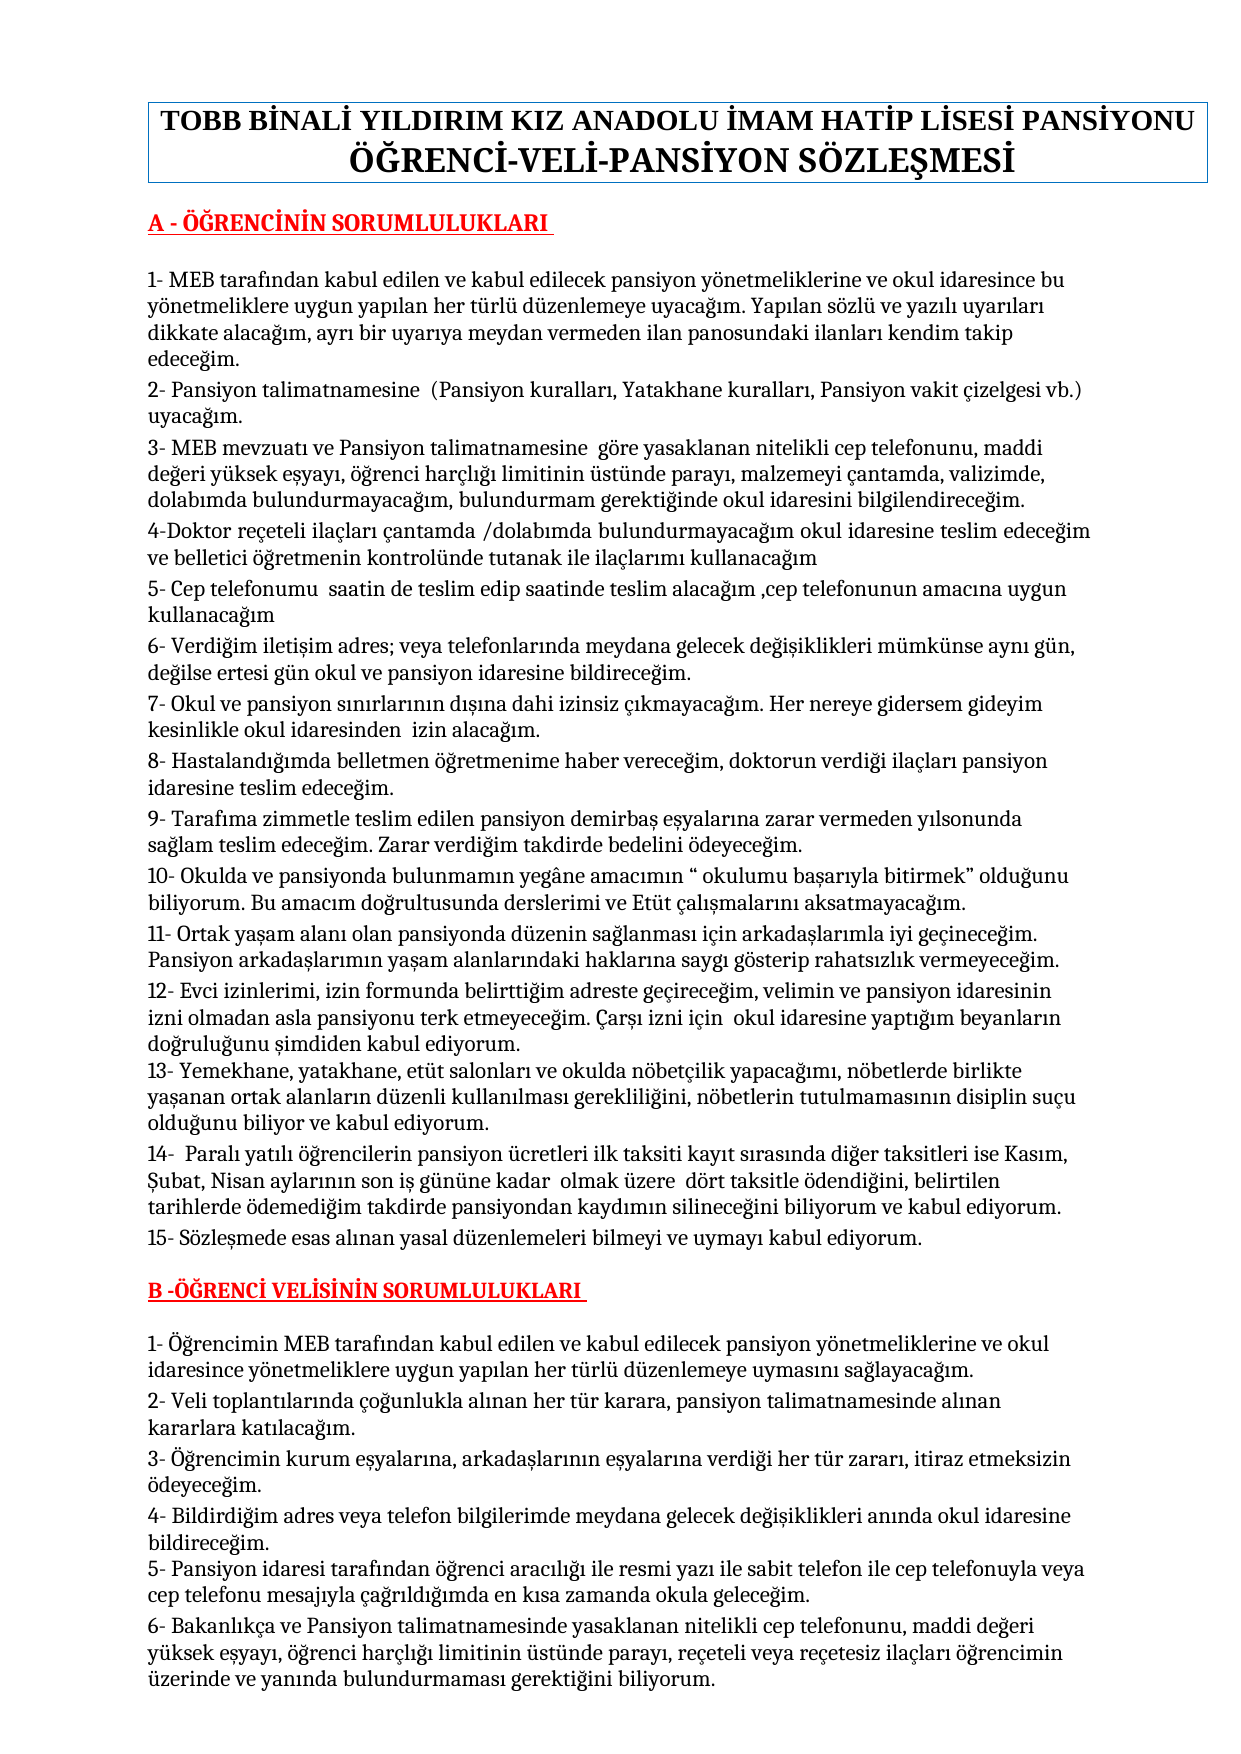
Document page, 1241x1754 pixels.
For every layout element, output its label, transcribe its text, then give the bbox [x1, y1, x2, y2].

text 13- Yemekhane, yatakhane, etüt salonları ve okulda nöbetçilik yapacağımı, nöbetlerde birlikte yaşanan ortak alanların düzenli kullanılması gerekliliğini, nöbetlerin tutulmamasının disiplin suçu olduğunu biliyor ve kabul ediyorum. [148, 1057, 1093, 1136]
text 15- Sözleşmede esas alınan yasal düzenlemeleri bilmeyi ve uymayı kabul ediyorum. [148, 1225, 1093, 1251]
text A - ÖĞRENCİNİN SORUMLULUKLARI [148, 209, 1093, 238]
text 7- Okul ve pansiyon sınırlarının dışına dahi izinsiz çıkmayacağım. Her nereye gidersem gideyim kesinlikle okul idaresinden izin alacağım. [148, 691, 1093, 743]
text 3- MEB mevzuatı ve Pansiyon talimatnamesine göre yasaklanan nitelikli cep telefonunu, maddi değeri yüksek eşyayı, öğrenci harçlığı limitinin üstünde parayı, malzemeyi çantamda, valizimde, dolabımda bulundurmayacağım, bulundurmam gerektiğinde okul idaresini bilgilendireceğim. [148, 434, 1093, 513]
text 9- Tarafıma zimmetle teslim edilen pansiyon demirbaş eşyalarına zarar vermeden yılsonunda sağlam teslim edeceğim. Zarar verdiğim takdirde bedelini ödeyeceğim. [148, 806, 1093, 858]
text 8- Hastalandığımda belletmen öğretmenime haber vereceğim, doktorun verdiği ilaçları pansiyon idaresine teslim edeceğim. [148, 748, 1093, 801]
table_header TOBB BİNALİ YILDIRIM KIZ ANADOLU İMAM HATİP LİSESİ PANSİYONU ÖĞRENCİ-VELİ-PANSİYON SÖZLEŞMESİ [149, 103, 1207, 182]
text 5- Cep telefonumu saatin de teslim edip saatinde teslim alacağım ,cep telefonunun amacına uygun kullanacağım [148, 576, 1093, 628]
text 6- Bakanlıkça ve Pansiyon talimatnamesinde yasaklanan nitelikli cep telefonunu, maddi değeri yüksek eşyayı, öğrenci harçlığı limitinin üstünde parayı, reçeteli veya reçetesiz ilaçları öğrencimin üzerinde ve yanında bulundurmaması gerektiğini biliyorum. [148, 1613, 1093, 1692]
text 12- Evci izinlerimi, izin formunda belirttiğim adreste geçireceğim, velimin ve pansiyon idaresinin izni olmadan asla pansiyonu terk etmeyeceğim. Çarşı izni için okul idaresine yaptığım beyanların doğruluğunu şimdiden kabul ediyorum. [148, 978, 1093, 1057]
text B -ÖĞRENCİ VELİSİNİN SORUMLULUKLARI [148, 1278, 1093, 1304]
text 1- Öğrencimin MEB tarafından kabul edilen ve kabul edilecek pansiyon yönetmeliklerine ve okul idaresince yönetmeliklere uygun yapılan her türlü düzenlemeye uymasını sağlayacağım. [148, 1331, 1093, 1383]
text 6- Verdiğim iletişim adres; veya telefonlarında meydana gelecek değişiklikleri mümkünse aynı gün, değilse ertesi gün okul ve pansiyon idaresine bildireceğim. [148, 633, 1093, 686]
text 5- Pansiyon idaresi tarafından öğrenci aracılığı ile resmi yazı ile sabit telefon ile cep telefonuyla veya cep telefonu mesajıyla çağrıldığımda en kısa zamanda okula geleceğim. [148, 1556, 1093, 1608]
text 1- MEB tarafından kabul edilen ve kabul edilecek pansiyon yönetmeliklerine ve okul idaresince bu yönetmeliklere uygun yapılan her türlü düzenlemeye uyacağım. Yapılan sözlü ve yazılı uyarıları dikkate alacağım, ayrı bir uyarıya meydan vermeden ilan panosundaki ilanları kendim takip edeceğim. [148, 267, 1093, 372]
text 4-Doktor reçeteli ilaçları çantamda /dolabımda bulundurmayacağım okul idaresine teslim edeceğim ve belletici öğretmenin kontrolünde tutanak ile ilaçlarımı kullanacağım [148, 518, 1093, 571]
text 3- Öğrencimin kurum eşyalarına, arkadaşlarının eşyalarına verdiği her tür zararı, itiraz etmeksizin ödeyeceğim. [148, 1446, 1093, 1498]
text 2- Pansiyon talimatnamesine (Pansiyon kuralları, Yatakhane kuralları, Pansiyon vakit çizelgesi vb.) uyacağım. [148, 377, 1093, 430]
text 4- Bildirdiğim adres veya telefon bilgilerimde meydana gelecek değişiklikleri anında okul idaresine bildireceğim. [148, 1503, 1093, 1556]
text 11- Ortak yaşam alanı olan pansiyonda düzenin sağlanması için arkadaşlarımla iyi geçineceğim. Pansiyon arkadaşlarımın yaşam alanlarındaki haklarına saygı gösterip rahatsızlık vermeyeceğim. [148, 921, 1093, 973]
text 10- Okulda ve pansiyonda bulunmamın yegâne amacımın “ okulumu başarıyla bitirmek” olduğunu biliyorum. Bu amacım doğrultusunda derslerimi ve Etüt çalışmalarını aksatmayacağım. [148, 863, 1093, 916]
text 14- Paralı yatılı öğrencilerin pansiyon ücretleri ilk taksiti kayıt sırasında diğer taksitleri ise Kasım, Şubat, Nisan aylarının son iş gününe kadar olmak üzere dört taksitle ödendiğini, belirtilen tarihlerde ödemediğim takdirde pansiyondan kaydımın silineceğini biliyorum ve kabul ediyorum. [148, 1141, 1093, 1220]
text 2- Veli toplantılarında çoğunlukla alınan her tür karara, pansiyon talimatnamesinde alınan kararlara katılacağım. [148, 1388, 1093, 1441]
